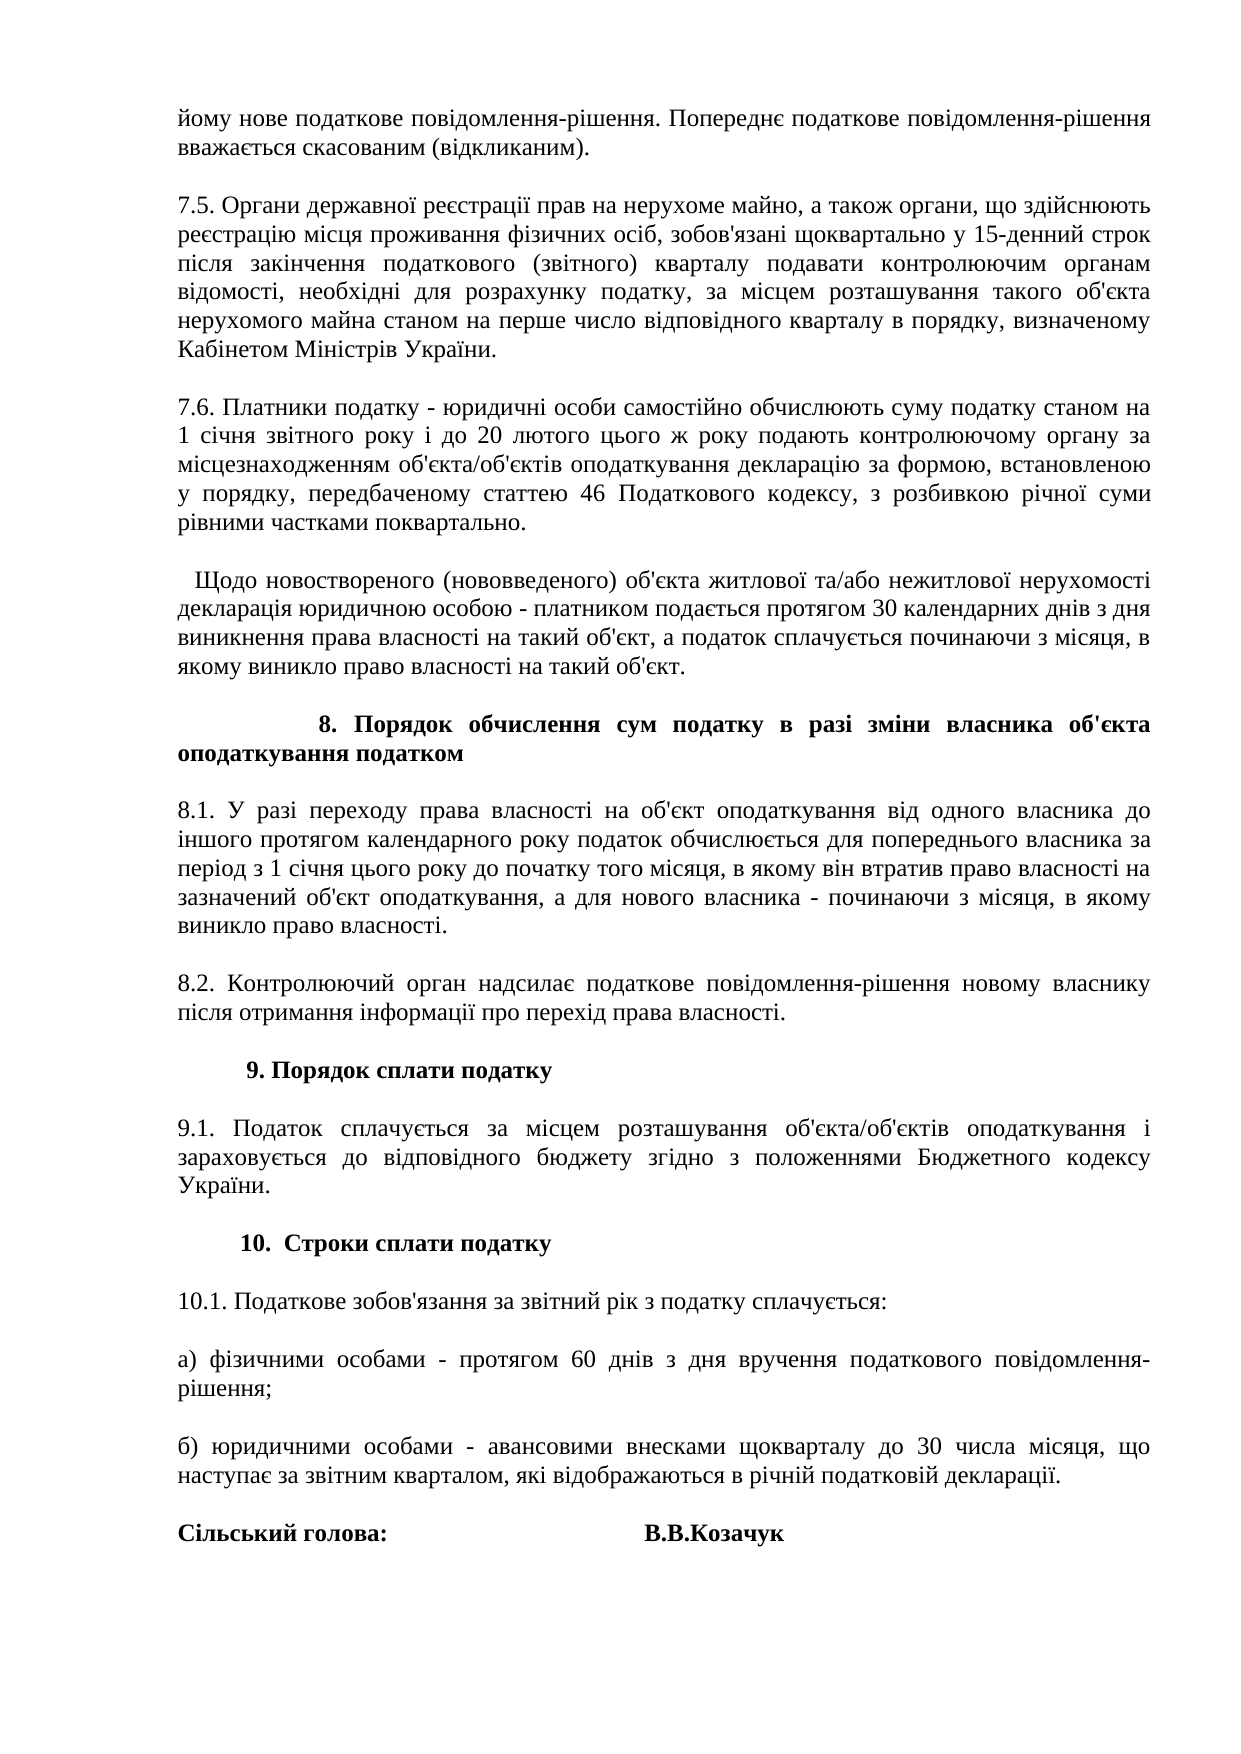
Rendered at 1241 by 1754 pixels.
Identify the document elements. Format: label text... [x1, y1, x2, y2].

text 10. Строки сплати податку [177, 1228, 1152, 1257]
text Щодо новоствореного (нововведеного) об'єкта житлової та/або нежитлової нерухомості декларація юридичною особою - платником подається протягом 30 календарних днів з дня виникнення права власності на такий об'єкт, а податок сплачується починаючи з місяця, в якому виникло право власності на такий об'єкт. [177, 565, 1152, 680]
text 8.2. Контролюючий орган надсилає податкове повідомлення-рішення новому власнику після отримання інформації про перехід права власності. [177, 968, 1152, 1026]
text 9.1. Податок сплачується за місцем розташування об'єкта/об'єктів оподаткування і зараховується до відповідного бюджету згідно з положеннями Бюджетного кодексу України. [177, 1113, 1152, 1199]
text б) юридичними особами - авансовими внесками щокварталу до 30 числа місяця, що наступає за звітним кварталом, які відображаються в річній податковій декларації. [177, 1431, 1152, 1488]
text 7.6. Платники податку - юридичні особи самостійно обчислюють суму податку станом на 1 січня звітного року і до 20 лютого цього ж року подають контролюючому органу за місцезнаходженням об'єкта/об'єктів оподаткування декларацію за формою, встановленою у порядку, передбаченому статтею 46 Податкового кодексу, з розбивкою річної суми рівними частками поквартально. [177, 392, 1152, 536]
text 8. Порядок обчислення сум податку в разі зміни власника об'єкта оподаткування податком [177, 709, 1152, 766]
text 8.1. У разі переходу права власності на об'єкт оподаткування від одного власника до іншого протягом календарного року податок обчислюється для попереднього власника за період з 1 січня цього року до початку того місяця, в якому він втратив право власності на зазначений об'єкт оподаткування, а для нового власника - починаючи з місяця, в якому виникло право власності. [177, 796, 1152, 939]
text 7.5. Органи державної реєстрації прав на нерухоме майно, а також органи, що здійснюють реєстрацію місця проживання фізичних осіб, зобов'язані щоквартально у 15-денний строк після закінчення податкового (звітного) кварталу подавати контролюючим органам відомості, необхідні для розрахунку податку, за місцем розташування такого об'єкта нерухомого майна станом на перше число відповідного кварталу в порядку, визначеному Кабінетом Міністрів України. [177, 190, 1152, 363]
text 10.1. Податкове зобов'язання за звітний рік з податку сплачується: [177, 1286, 1152, 1315]
text а) фізичними особами - протягом 60 днів з дня вручення податкового повідомлення-рішення; [177, 1344, 1152, 1402]
text Сільський голова: В.В.Козачук [177, 1518, 1152, 1546]
text 9. Порядок сплати податку [177, 1055, 1152, 1084]
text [177, 103, 1152, 161]
